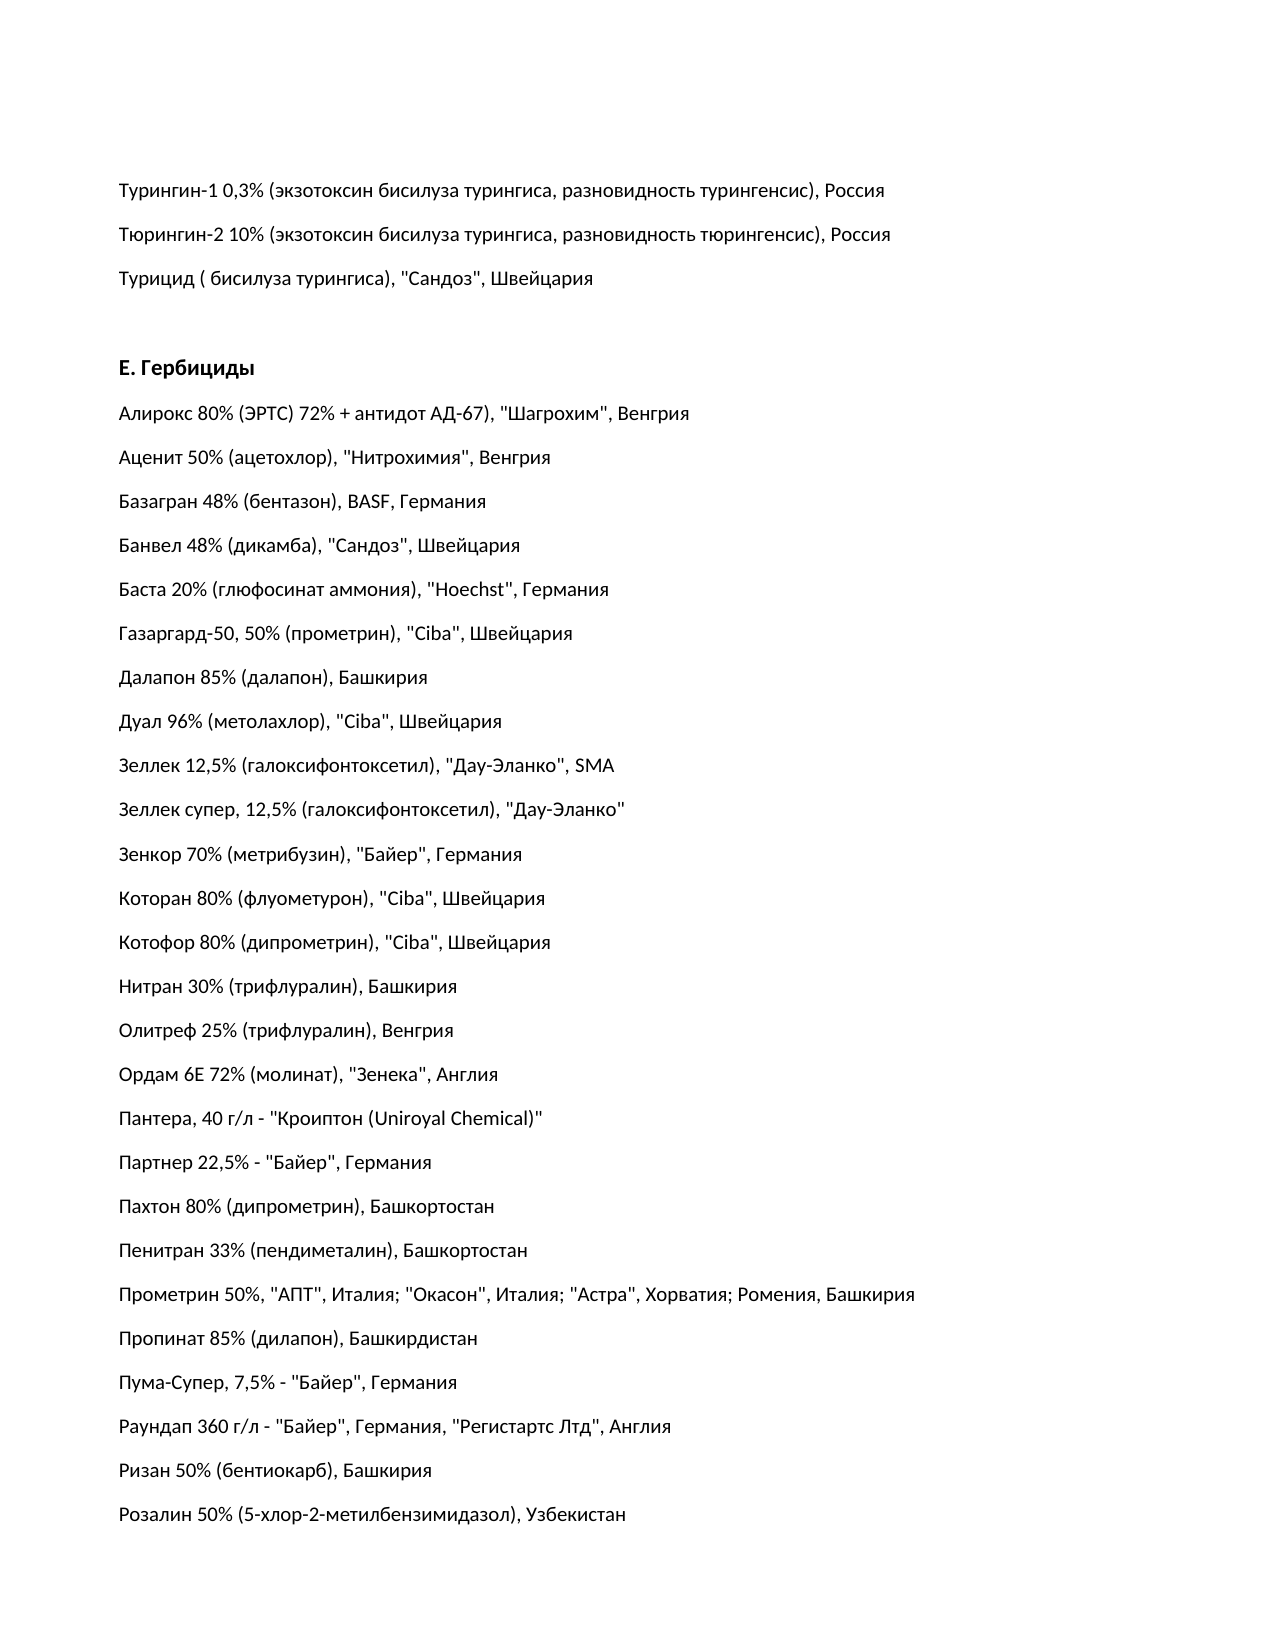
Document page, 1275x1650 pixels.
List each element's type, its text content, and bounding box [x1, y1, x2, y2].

text Дуал 96% (метолахлор), "Ciba", Швейцария [118, 708, 1156, 734]
text Пропинат 85% (дилапон), Башкирдистан [118, 1325, 1156, 1351]
text Аценит 50% (ацетохлор), "Нитрохимия", Венгрия [118, 444, 1156, 469]
text Которан 80% (флуометурон), "Ciba", Швейцария [118, 885, 1156, 910]
text Ордам 6Е 72% (молинат), "Зенека", Англия [118, 1061, 1156, 1086]
text Прометрин 50%, "АПТ", Италия; "Окасон", Италия; "Астра", Хорватия; Ромения, Башкирия [118, 1281, 1156, 1307]
text Нитран 30% (трифлуралин), Башкирия [118, 973, 1156, 998]
text Зенкор 70% (метрибузин), "Байер", Германия [118, 841, 1156, 866]
text Котофор 80% (дипрометрин), "Ciba", Швейцария [118, 929, 1156, 954]
text Олитреф 25% (трифлуралин), Венгрия [118, 1017, 1156, 1042]
text Пума-Супер, 7,5% - "Байер", Германия [118, 1369, 1156, 1395]
text Пахтон 80% (дипрометрин), Башкортостан [118, 1193, 1156, 1219]
text Банвел 48% (дикамба), "Сандоз", Швейцария [118, 532, 1156, 558]
text Алирокс 80% (ЭРТС) 72% + антидот АД-67), "Шагрохим", Венгрия [118, 400, 1156, 426]
text Газаргард-50, 50% (прометрин), "Ciba", Швейцария [118, 620, 1156, 646]
text Далапон 85% (далапон), Башкирия [118, 664, 1156, 690]
text Турингин-1 0,3% (экзотоксин бисилуза турингиса, разновидность турингенсис), Россия [118, 177, 1156, 202]
text Зеллек 12,5% (галоксифонтоксетил), "Дау-Эланко", SMA [118, 753, 1156, 778]
text Турицид ( бисилуза турингиса), "Сандоз", Швейцария [118, 265, 1156, 291]
text Пенитран 33% (пендиметалин), Башкортостан [118, 1237, 1156, 1263]
text Розалин 50% (5-хлор-2-метилбензимидазол), Узбекистан [118, 1502, 1156, 1527]
text Зеллек супер, 12,5% (галоксифонтоксетил), "Дау-Эланко" [118, 797, 1156, 822]
text Ризан 50% (бентиокарб), Башкирия [118, 1458, 1156, 1483]
text Тюрингин-2 10% (экзотоксин бисилуза турингиса, разновидность тюрингенсис), Россия [118, 221, 1156, 246]
text Партнер 22,5% - "Байер", Германия [118, 1149, 1156, 1174]
text Пантера, 40 г/л - "Кроиптон (Uniroyal Chemical)" [118, 1105, 1156, 1131]
text Раундап 360 г/л - "Байер", Германия, "Регистартс Лтд", Англия [118, 1413, 1156, 1439]
text Базагран 48% (бентазон), BASF, Германия [118, 488, 1156, 514]
text E. Гербициды [118, 353, 1156, 381]
text Баста 20% (глюфосинат аммония), "Hoechst", Германия [118, 576, 1156, 602]
